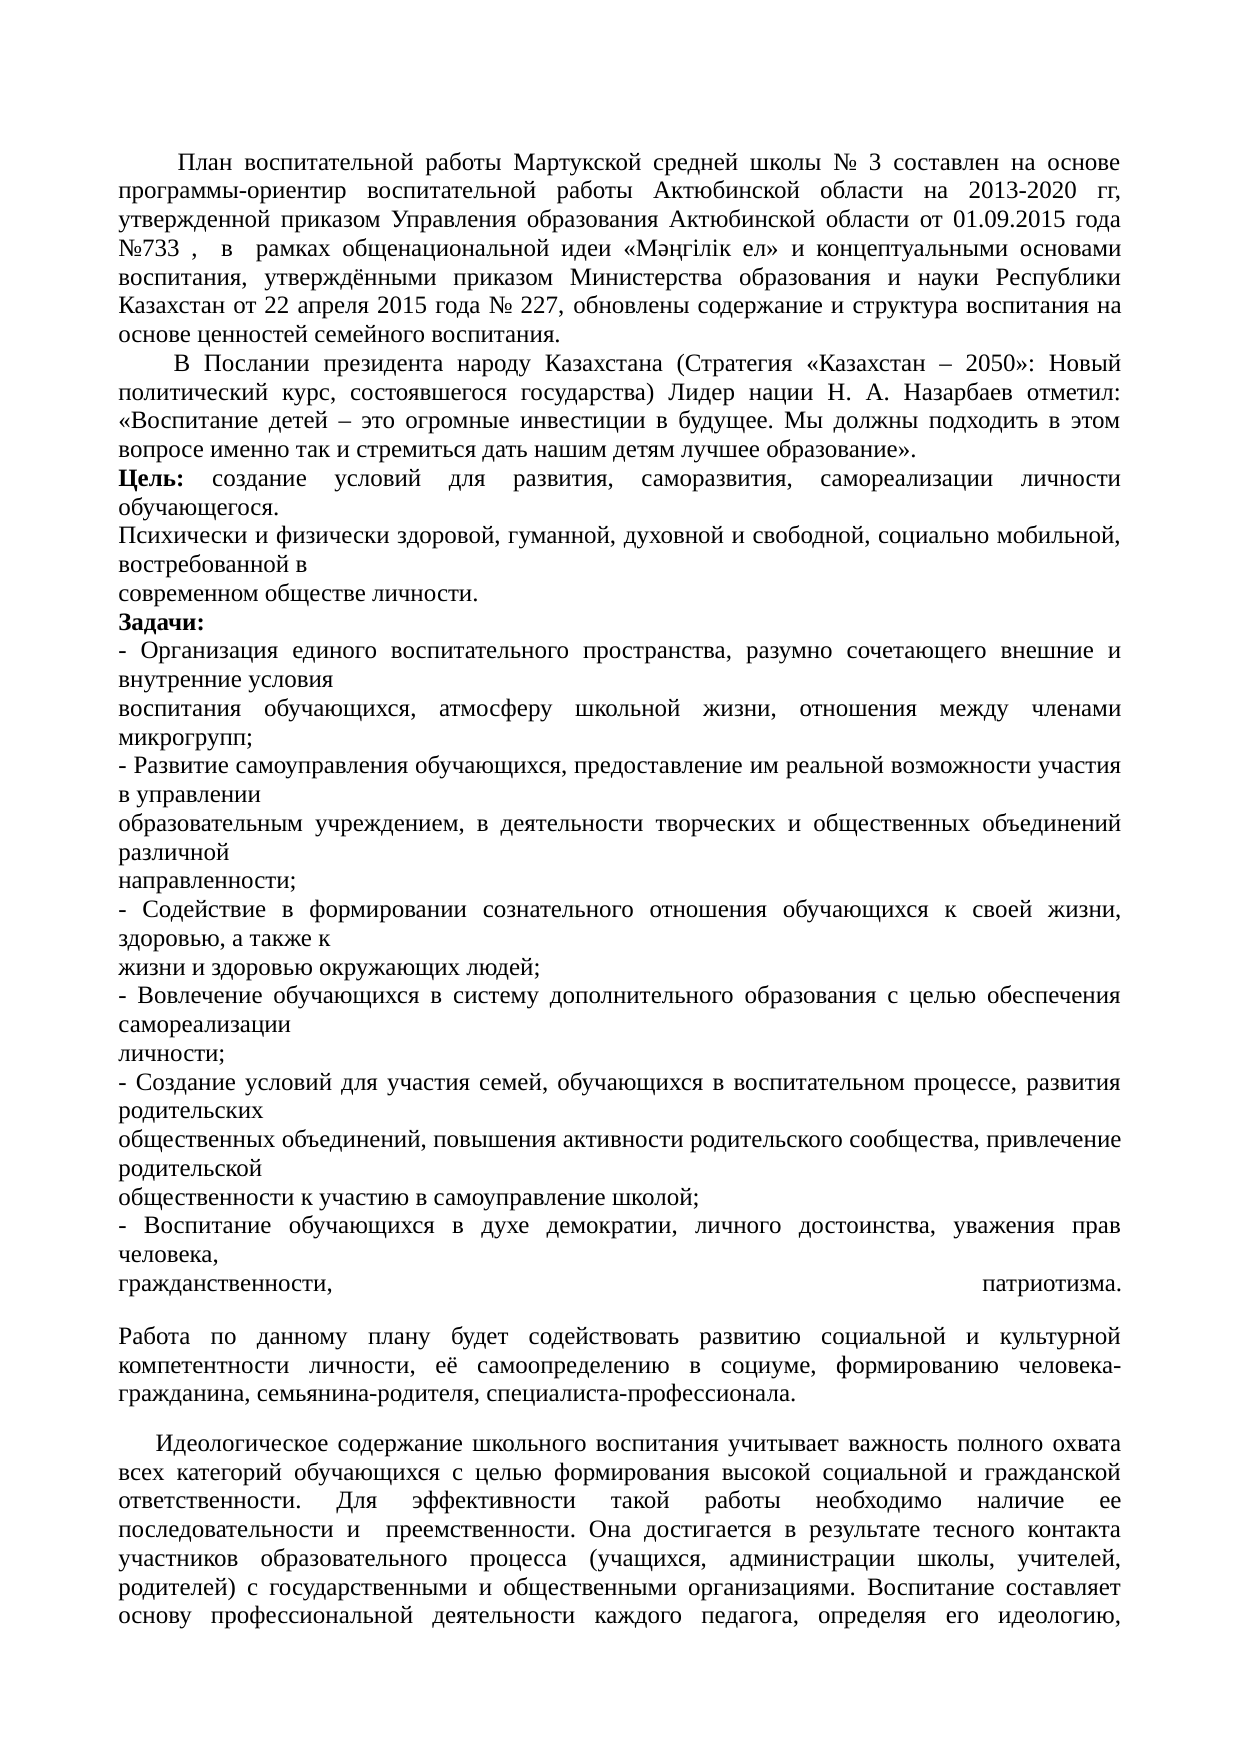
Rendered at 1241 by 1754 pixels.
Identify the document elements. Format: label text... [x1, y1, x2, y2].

text воспитания обучающихся, атмосферу школьной жизни, отношения между членами микрогрупп; [118, 693, 1122, 751]
text Работа по данному плану будет содействовать развитию социальной и культурной компетентности личности, её самоопределению в социуме, формированию человека-гражданина, семьянина-родителя, специалиста-профессионала. [118, 1321, 1122, 1407]
text личности; [118, 1038, 1122, 1067]
text образовательным учреждением, в деятельности творческих и общественных объединений различной [118, 808, 1122, 866]
text Задачи: [118, 607, 1122, 636]
text гражданственности, патриотизма. [118, 1268, 1122, 1321]
text направленности; [118, 866, 1122, 894]
text Психически и физически здоровой, гуманной, духовной и свободной, социально мобильной, востребованной в [118, 521, 1122, 578]
text Цель: создание условий для развития, саморазвития, самореализации личности обучающегося. [118, 463, 1122, 521]
text жизни и здоровью окружающих людей; [118, 952, 1122, 981]
text - Создание условий для участия семей, обучающихся в воспитательном процессе, развития родительских [118, 1067, 1122, 1124]
text - Содействие в формировании сознательного отношения обучающихся к своей жизни, здоровью, а также к [118, 894, 1122, 952]
text - Воспитание обучающихся в духе демократии, личного достоинства, уважения прав человека, [118, 1211, 1122, 1268]
text - Организация единого воспитательного пространства, разумно сочетающего внешние и внутренние условия [118, 636, 1122, 693]
text В Послании президента народу Казахстана (Стратегия «Казахстан – 2050»: Новый политический курс, состоявшегося государства) Лидер нации Н. А. Назарбаев отметил: «Воспитание детей – это огромные инвестиции в будущее. Мы должны подходить в этом вопросе именно так и стремиться дать нашим детям лучшее образование». [118, 348, 1122, 463]
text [118, 1428, 1122, 1629]
text общественных объединений, повышения активности родительского сообщества, привлечение родительской [118, 1124, 1122, 1182]
text современном обществе личности. [118, 578, 1122, 607]
text - Вовлечение обучающихся в систему дополнительного образования с целью обеспечения самореализации [118, 981, 1122, 1038]
text общественности к участию в самоуправление школой; [118, 1182, 1122, 1211]
text План воспитательной работы Мартукской средней школы № 3 составлен на основе программы-ориентир воспитательной работы Актюбинской области на 2013-2020 гг, утвержденной приказом Управления образования Актюбинской области от 01.09.2015 года №733 , в рамках общенациональной идеи «Мәңгілік ел» и концептуальными основами воспитания, утверждёнными приказом Министерства образования и науки Республики Казахстан от 22 апреля 2015 года № 227, обновлены содержание и структура воспитания на основе ценностей семейного воспитания. [118, 147, 1122, 348]
text - Развитие самоуправления обучающихся, предоставление им реальной возможности участия в управлении [118, 751, 1122, 808]
